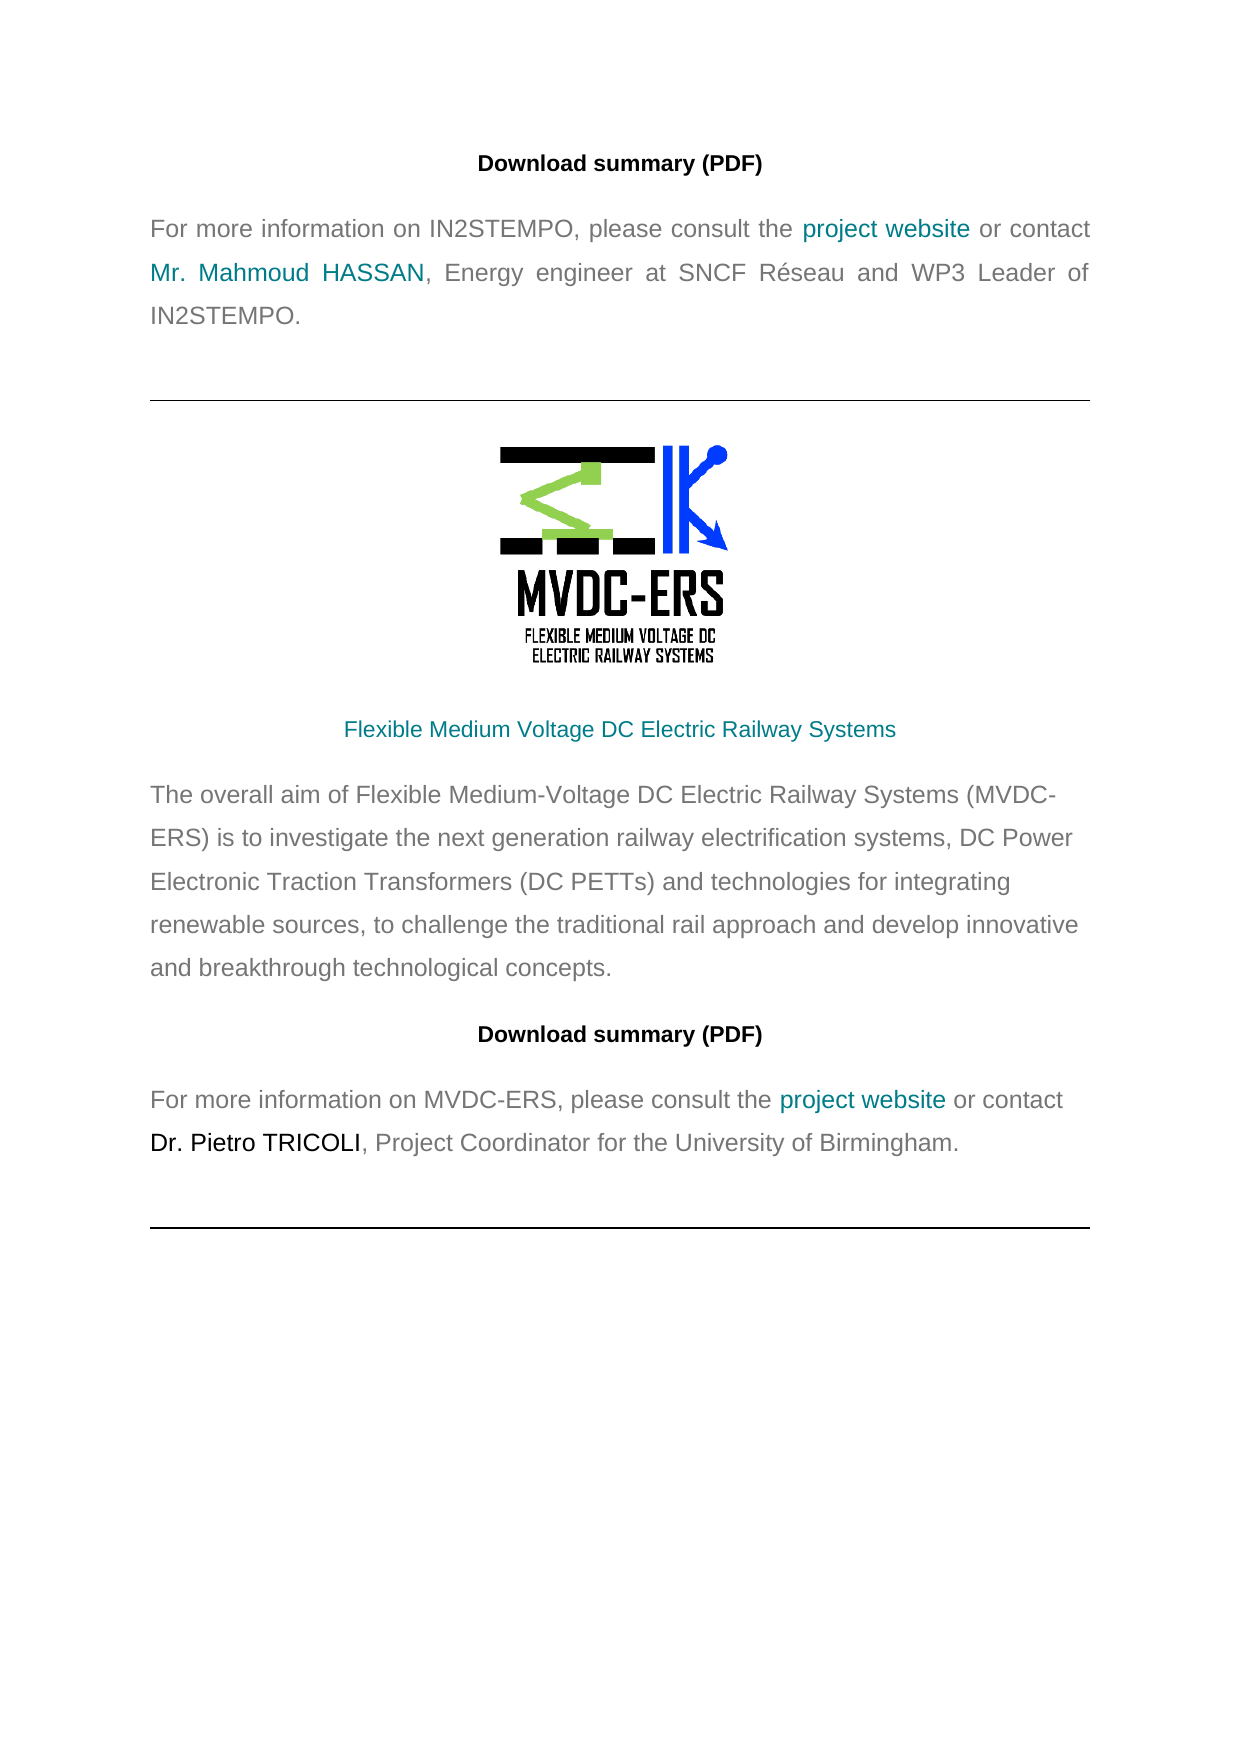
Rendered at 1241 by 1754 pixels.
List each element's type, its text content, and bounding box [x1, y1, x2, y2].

text For more information on IN2STEMPO, please consult the project website or contact Mr. Mahmoud HASSAN, Energy engineer at SNCF Réseau and WP3 Leader of IN2STEMPO. [150, 214, 1090, 329]
text Download summary (PDF) [150, 150, 1090, 176]
picture [429, 440, 811, 677]
text Flexible Medium Voltage DC Electric Railway Systems [150, 716, 1090, 742]
text For more information on MVDC-ERS, please consult the project website or contact Dr. Pietro TRICOLI, Project Coordinator for the University of Birmingham. [150, 1085, 1090, 1157]
text The overall aim of Flexible Medium-Voltage DC Electric Railway Systems (MVDC-ERS) is to investigate the next generation railway electrification systems, DC Power Electronic Traction Transformers (DC PETTs) and technologies for integrating renewable sources, to challenge the traditional rail approach and develop innovative and breakthrough technological concepts. [150, 780, 1090, 981]
text Download summary (PDF) [150, 1021, 1090, 1047]
